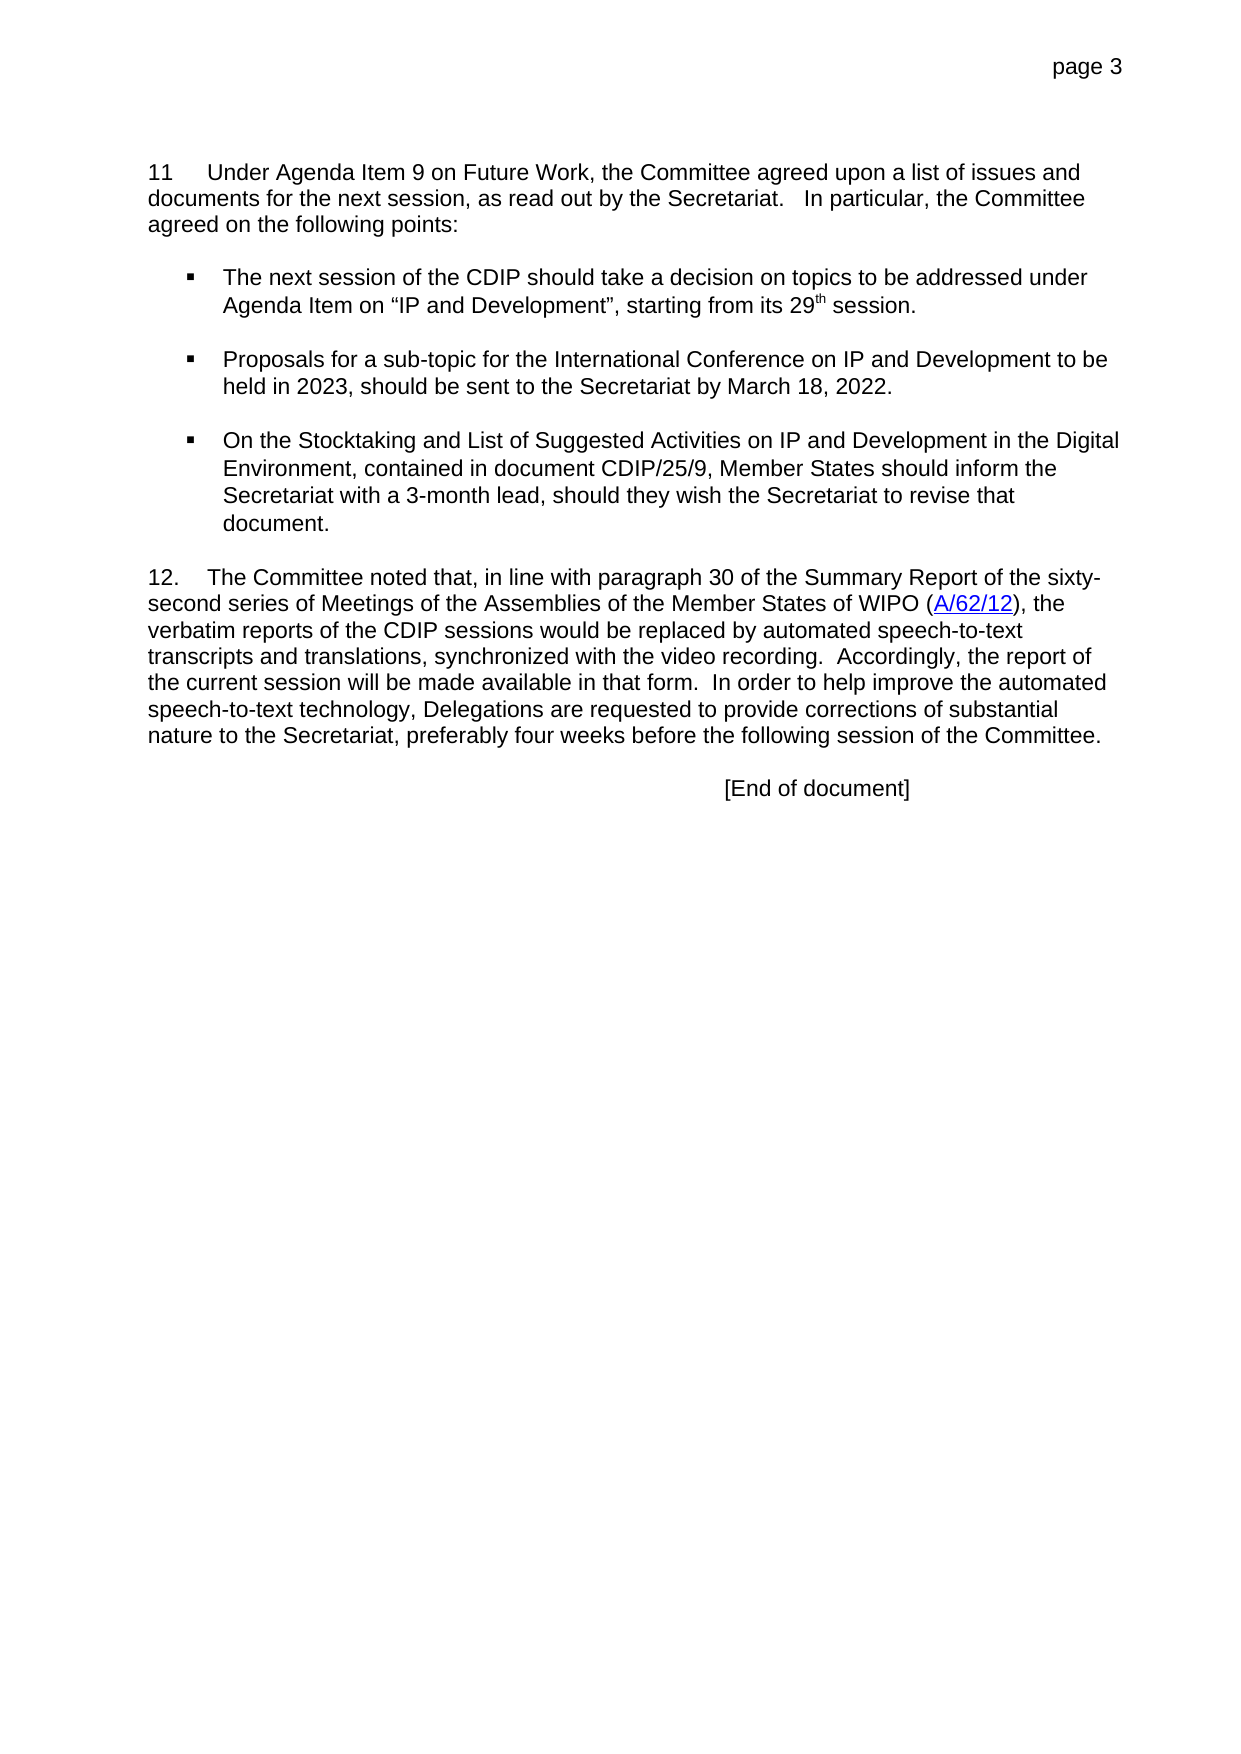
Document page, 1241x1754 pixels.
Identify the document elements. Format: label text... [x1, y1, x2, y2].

list Proposals for a sub-topic for the International Conference on IP and Development to be held in 2023, should be sent to the Secretariat by March 18, 2022. [185, 346, 1122, 399]
list On the Stocktaking and List of Suggested Activities on IP and Development in the Digital Environment, contained in document CDIP/25/9, Member States should inform the Secretariat with a 3-month lead, should they wish the Secretariat to revise that document. [185, 427, 1122, 536]
text Under Agenda Item 9 on Future Work, the Committee agreed upon a list of issues and documents for the next session, as read out by the Secretariat. In particular, the Committee agreed on the following points: [148, 158, 1122, 238]
list The next session of the CDIP should take a decision on topics to be addressed under Agenda Item on “IP and Development”, starting from its 29th session. [185, 264, 1122, 318]
text [End of document] [724, 775, 1122, 801]
text 12. The Committee noted that, in line with paragraph 30 of the Summary Report of the sixty-second series of Meetings of the Assemblies of the Member States of WIPO (A/62/12), the verbatim reports of the CDIP sessions would be replaced by automated speech-to-text transcripts and translations, synchronized with the video recording. Accordingly, the report of the current session will be made available in that form. In order to help improve the automated speech-to-text technology, Delegations are requested to provide corrections of substantial nature to the Secretariat, preferably four weeks before the following session of the Committee. [148, 564, 1122, 748]
